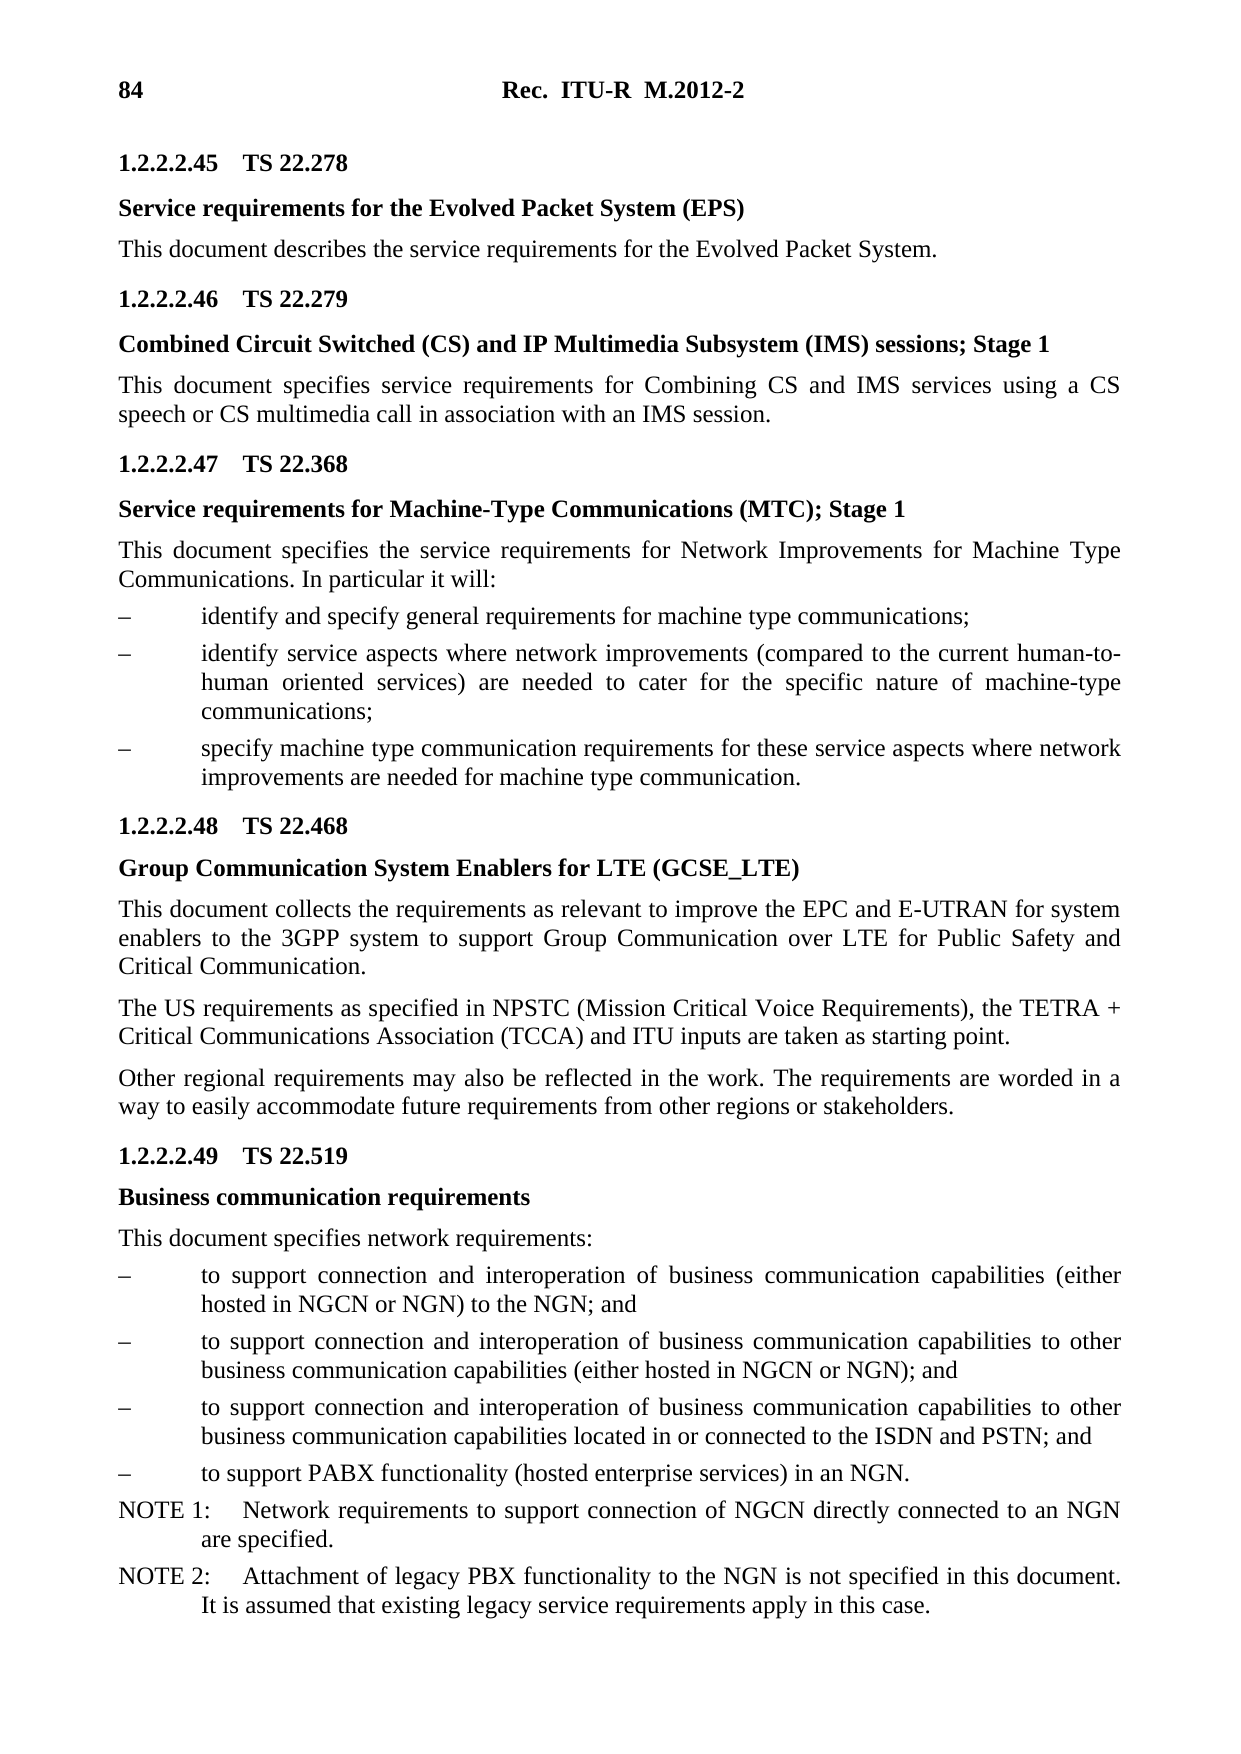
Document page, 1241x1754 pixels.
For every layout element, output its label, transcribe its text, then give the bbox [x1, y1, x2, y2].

subtitle 1.2.2.2.46 TS 22.279 [118, 284, 1122, 313]
text – identify service aspects where network improvements (compared to the current human-to-human oriented services) are needed to cater for the specific nature of machine-type communications; [118, 638, 1122, 725]
subtitle 1.2.2.2.49 TS 22.519 [118, 1141, 1122, 1170]
text – specify machine type communication requirements for these service aspects where network improvements are needed for machine type communication. [118, 733, 1122, 791]
subtitle 1.2.2.2.47 TS 22.368 [118, 449, 1122, 478]
text This document collects the requirements as relevant to improve the EPC and E-UTRAN for system enablers to the 3GPP system to support Group Communication over LTE for Public Safety and Critical Communication. [118, 894, 1122, 980]
subtitle Combined Circuit Switched (CS) and IP Multimedia Subsystem (IMS) sessions; Stage 1 [118, 329, 1122, 358]
subtitle 1.2.2.2.45 TS 22.278 [118, 148, 1122, 176]
text NOTE 1: Network requirements to support connection of NGCN directly connected to an NGN are specified. [118, 1495, 1122, 1553]
text Business communication requirements [118, 1182, 1122, 1211]
text This document specifies service requirements for Combining CS and IMS services using a CS speech or CS multimedia call in association with an IMS session. [118, 371, 1122, 428]
text Group Communication System Enablers for LTE (GCSE_LTE) [118, 853, 1122, 881]
text – to support connection and interoperation of business communication capabilities to other business communication capabilities (either hosted in NGCN or NGN); and [118, 1326, 1122, 1384]
text The US requirements as specified in NPSTC (Mission Critical Voice Requirements), the TETRA + Critical Communications Association (TCCA) and ITU inputs are taken as starting point. [118, 993, 1122, 1050]
text This document describes the service requirements for the Evolved Packet System. [118, 234, 1122, 263]
text – to support PABX functionality (hosted enterprise services) in an NGN. [118, 1458, 1122, 1487]
text This document specifies the service requirements for Network Improvements for Machine Type Communications. In particular it will: [118, 536, 1122, 593]
subtitle 1.2.2.2.48 TS 22.468 [118, 811, 1122, 840]
subtitle Service requirements for the Evolved Packet System (EPS) [118, 193, 1122, 222]
subtitle Service requirements for Machine-Type Communications (MTC); Stage 1 [118, 494, 1122, 523]
text Other regional requirements may also be reflected in the work. The requirements are worded in a way to easily accommodate future requirements from other regions or stakeholders. [118, 1063, 1122, 1120]
text – to support connection and interoperation of business communication capabilities to other business communication capabilities located in or connected to the ISDN and PSTN; and [118, 1392, 1122, 1450]
text NOTE 2: Attachment of legacy PBX functionality to the NGN is not specified in this document. It is assumed that existing legacy service requirements apply in this case. [118, 1561, 1122, 1618]
text This document specifies network requirements: [118, 1223, 1122, 1252]
text – to support connection and interoperation of business communication capabilities (either hosted in NGCN or NGN) to the NGN; and [118, 1261, 1122, 1318]
text – identify and specify general requirements for machine type communications; [118, 601, 1122, 630]
